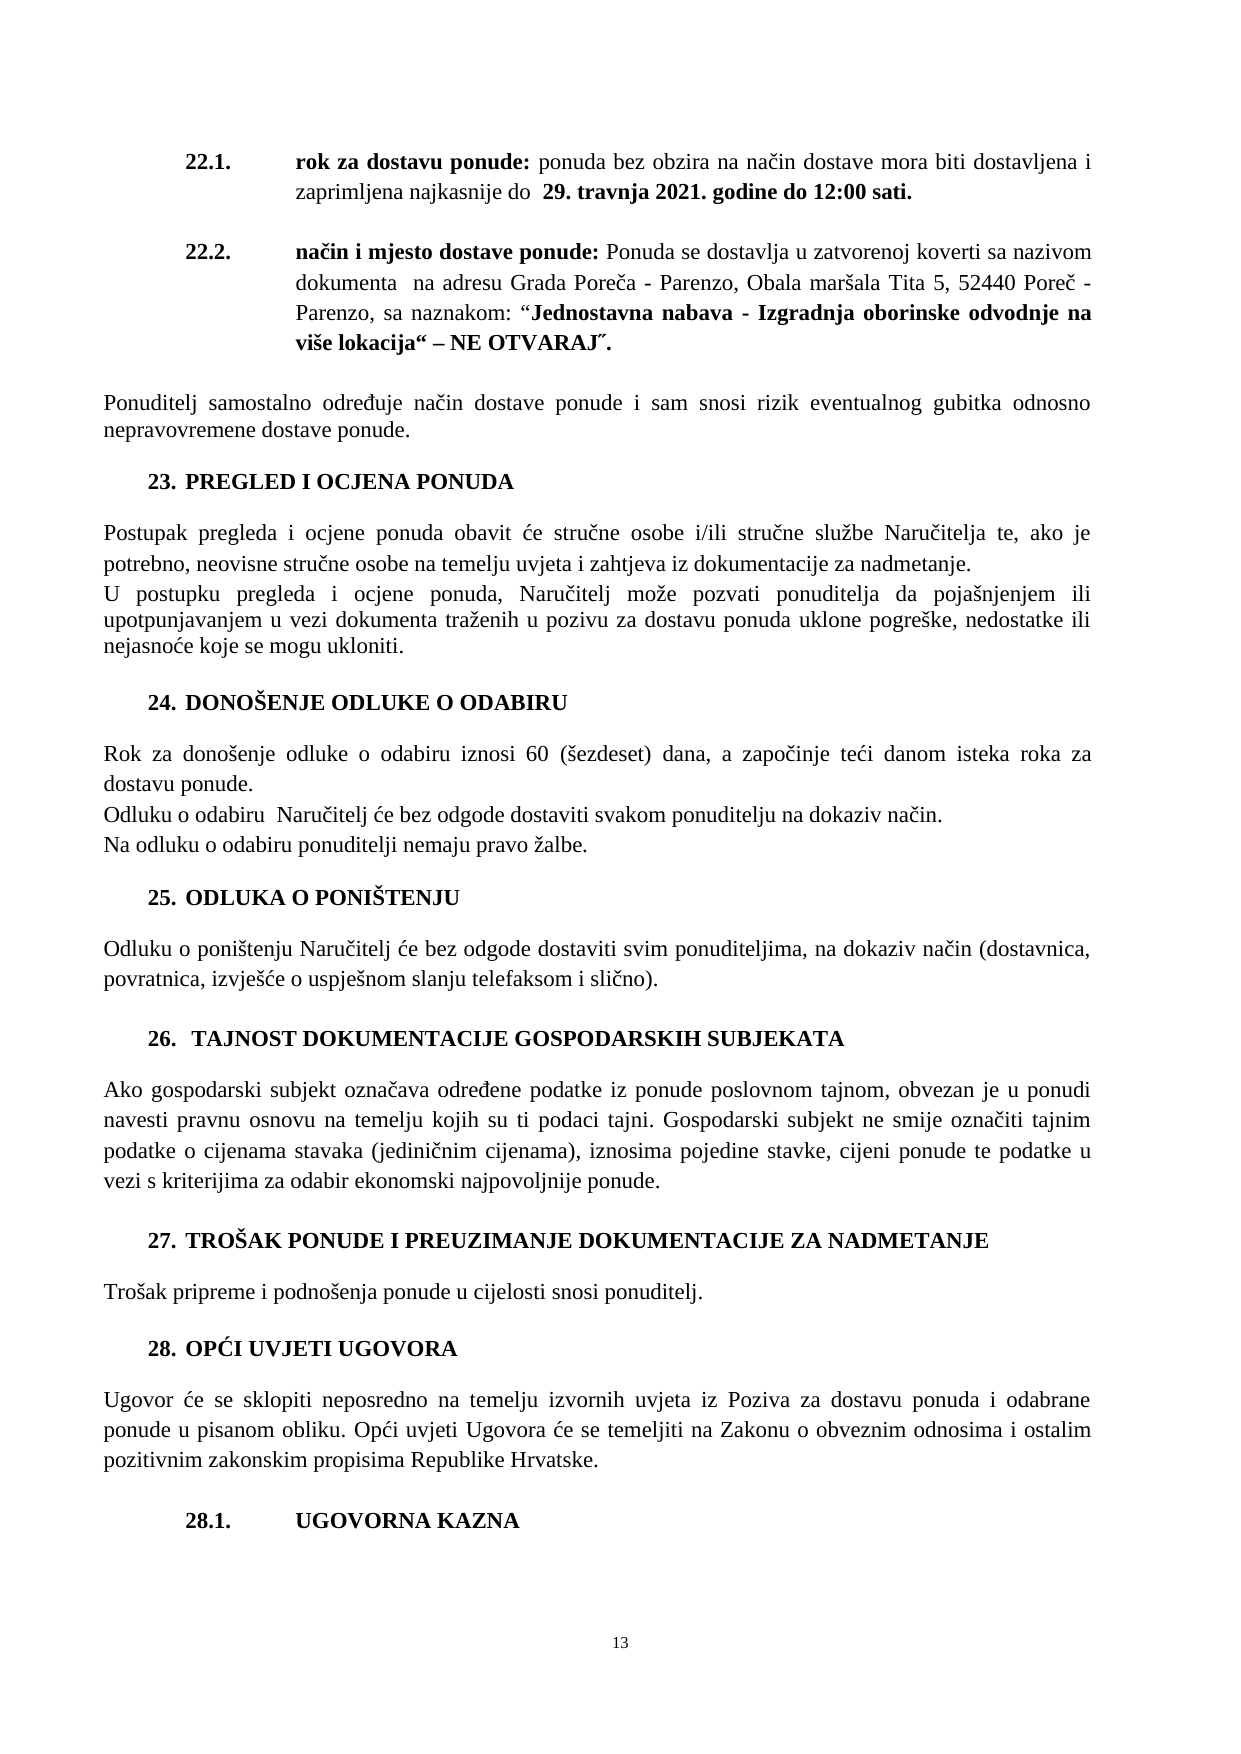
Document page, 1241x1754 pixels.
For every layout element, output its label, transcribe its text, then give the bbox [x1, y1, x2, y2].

text Ponuditelj samostalno određuje način dostave ponude i sam snosi rizik eventualnog gubitka odnosno nepravovremene dostave ponude. [103, 389, 1092, 442]
list ODLUKA O PONIŠTENJU [148, 883, 1092, 910]
text Odluku o odabiru Naručitelj će bez odgode dostaviti svakom ponuditelju na dokaziv način. [103, 801, 1092, 827]
list rok za dostavu ponude: ponuda bez obzira na način dostave mora biti dostavljena i zaprimljena najkasnije do 29. travnja 2021. godine do 12:00 sati. [185, 148, 1092, 204]
list UGOVORNA KAZNA [185, 1507, 1092, 1533]
text Postupak pregleda i ocjene ponuda obavit će stručne osobe i/ili stručne službe Naručitelja te, ako je potrebno, neovisne stručne osobe na temelju uvjeta i zahtjeva iz dokumentacije za nadmetanje. [103, 519, 1092, 576]
list PREGLED I OCJENA PONUDA [148, 468, 1092, 495]
list TROŠAK PONUDE I PREUZIMANJE DOKUMENTACIJE ZA NADMETANJE [148, 1227, 1092, 1254]
list TAJNOST DOKUMENTACIJE GOSPODARSKIH SUBJEKATA [148, 1025, 1092, 1052]
text U postupku pregleda i ocjene ponuda, Naručitelj može pozvati ponuditelja da pojašnjenjem ili upotpunjavanjem u vezi dokumenta traženih u pozivu za dostavu ponuda uklone pogreške, nedostatke ili nejasnoće koje se mogu ukloniti. [103, 580, 1092, 659]
list DONOŠENJE ODLUKE O ODABIRU [148, 689, 1092, 716]
list način i mjesto dostave ponude: Ponuda se dostavlja u zatvorenoj koverti sa nazivom dokumenta na adresu Grada Poreča - Parenzo, Obala maršala Tita 5, 52440 Poreč - Parenzo, sa naznakom: “Jednostavna nabava - Izgradnja oborinske odvodnje na više lokacija“ – NE OTVARAJ˝. [185, 238, 1092, 355]
text Na odluku o odabiru ponuditelji nemaju pravo žalbe. [103, 831, 1092, 857]
text Rok za donošenje odluke o odabiru iznosi 60 (šezdeset) dana, a započinje teći danom isteka roka za dostavu ponude. [103, 740, 1092, 797]
text Odluku o poništenju Naručitelj će bez odgode dostaviti svim ponuditeljima, na dokaziv način (dostavnica, povratnica, izvješće o uspješnom slanju telefaksom i slično). [103, 934, 1092, 991]
text Trošak pripreme i podnošenja ponude u cijelosti snosi ponuditelj. [103, 1278, 1092, 1305]
text Ugovor će se sklopiti neposredno na temelju izvornih uvjeta iz Poziva za dostavu ponuda i odabrane ponude u pisanom obliku. Opći uvjeti Ugovora će se temeljiti na Zakonu o obveznim odnosima i ostalim pozitivnim zakonskim propisima Republike Hrvatske. [103, 1386, 1092, 1473]
text Ako gospodarski subjekt označava određene podatke iz ponude poslovnom tajnom, obvezan je u ponudi navesti pravnu osnovu na temelju kojih su ti podaci tajni. Gospodarski subjekt ne smije označiti tajnim podatke o cijenama stavaka (jediničnim cijenama), iznosima pojedine stavke, cijeni ponude te podatke u vezi s kriterijima za odabir ekonomski najpovoljnije ponude. [103, 1076, 1092, 1193]
list OPĆI UVJETI UGOVORA [148, 1335, 1092, 1361]
